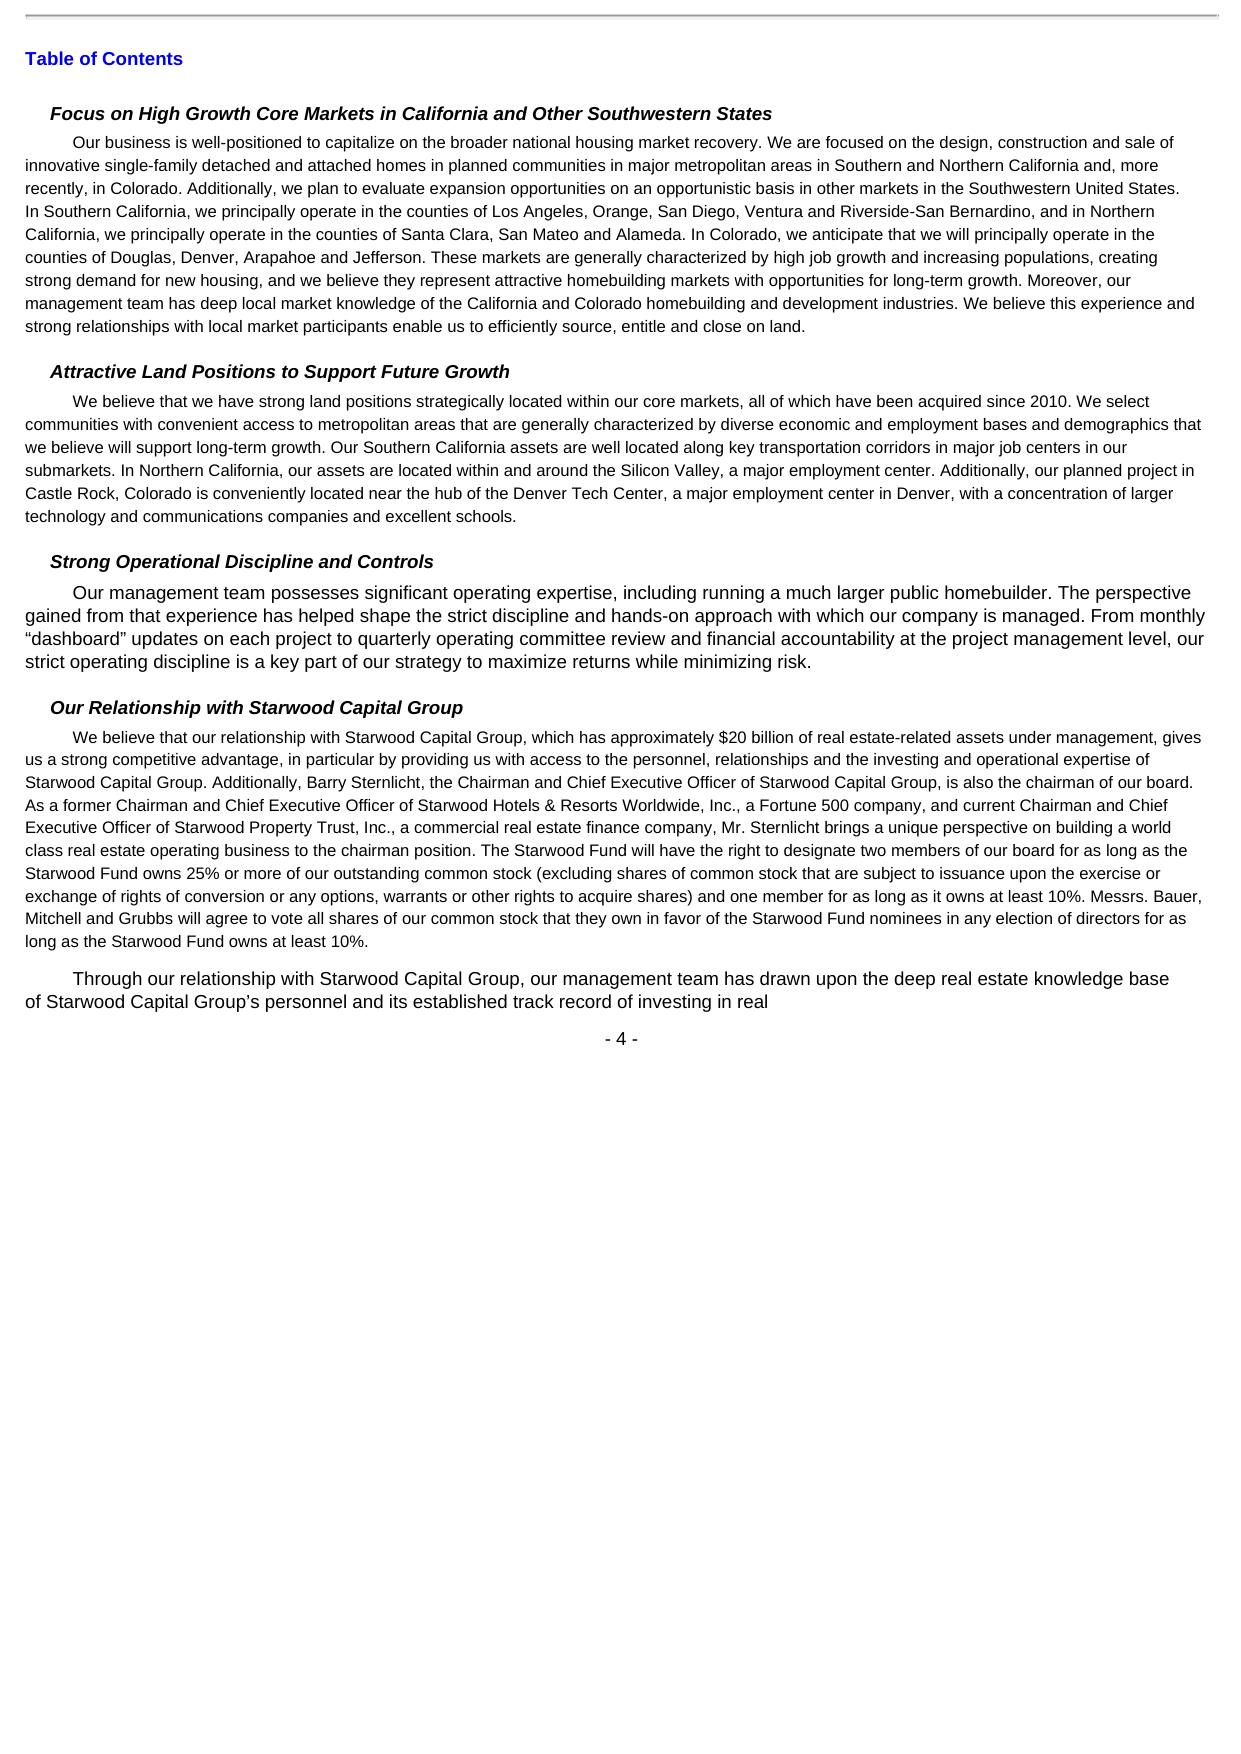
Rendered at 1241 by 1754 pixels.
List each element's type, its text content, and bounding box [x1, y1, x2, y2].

text Our business is well-positioned to capitalize on the broader national housing market recovery. We are focused on the design, construction and sale of innovative single-family detached and attached homes in planned communities in major metropolitan areas in Southern and Northern California and, more recently, in Colorado. Additionally, we plan to evaluate expansion opportunities on an opportunistic basis in other markets in the Southwestern United States. In Southern California, we principally operate in the counties of Los Angeles, Orange, San Diego, Ventura and Riverside-San Bernardino, and in Northern California, we principally operate in the counties of Santa Clara, San Mateo and Alameda. In Colorado, we anticipate that we will principally operate in the counties of Douglas, Denver, Arapahoe and Jefferson. These markets are generally characterized by high job growth and increasing populations, creating strong demand for new housing, and we believe they represent attractive homebuilding markets with opportunities for long-term growth. Moreover, our management team has deep local market knowledge of the California and Colorado homebuilding and development industries. We believe this experience and strong relationships with local market participants enable us to efficiently source, entitle and close on land. [25, 133, 1199, 336]
text We believe that our relationship with Starwood Capital Group, which has approximately $20 billion of real estate-related assets under management, gives us a strong competitive advantage, in particular by providing us with access to the personnel, relationships and the investing and operational expertise of Starwood Capital Group. Additionally, Barry Sternlicht, the Chairman and Chief Executive Officer of Starwood Capital Group, is also the chairman of our board. As a former Chairman and Chief Executive Officer of Starwood Hotels & Resorts Worldwide, Inc., a Fortune 500 company, and current Chairman and Chief Executive Officer of Starwood Property Trust, Inc., a commercial real estate finance company, Mr. Sternlicht brings a unique perspective on building a world class real estate operating business to the chairman position. The Starwood Fund will have the right to designate two members of our board for as long as the Starwood Fund owns 25% or more of our outstanding common stock (excluding shares of common stock that are subject to issuance upon the exercise or exchange of rights of conversion or any options, warrants or other rights to acquire shares) and one member for as long as it owns at least 10%. Messrs. Bauer, Mitchell and Grubbs will agree to vote all shares of our common stock that they own in favor of the Starwood Fund nominees in any election of directors for as long as the Starwood Fund owns at least 10%. [25, 727, 1209, 951]
text - 4 - [25, 1027, 1217, 1049]
text Through our relationship with Starwood Capital Group, our management team has drawn upon the deep real estate knowledge base of Starwood Capital Group’s personnel and its established track record of investing in real [25, 967, 1188, 1013]
text Our Relationship with Starwood Capital Group [50, 697, 1215, 718]
picture [23, 14, 1220, 21]
text We believe that we have strong land positions strategically located within our core markets, all of which have been acquired since 2010. We select communities with convenient access to metropolitan areas that are generally characterized by diverse economic and employment bases and demographics that we believe will support long-term growth. Our Southern California assets are well located along key transportation corridors in major job centers in our submarkets. In Northern California, our assets are located within and around the Silicon Valley, a major employment center. Additionally, our planned project in Castle Rock, Colorado is conveniently located near the hub of the Denver Tech Center, a major employment center in Denver, with a concentration of larger technology and communications companies and excellent schools. [25, 391, 1209, 526]
text Attractive Land Positions to Support Future Growth [50, 360, 1215, 382]
text Table of Contents [25, 48, 1215, 69]
text Strong Operational Discipline and Controls [50, 551, 1215, 573]
text Focus on High Growth Core Markets in California and Other Southwestern States [50, 102, 1215, 124]
text Our management team possesses significant operating expertise, including running a much larger public homebuilder. The perspective gained from that experience has helped shape the strict discipline and hands-on approach with which our company is managed. From monthly “dashboard” updates on each project to quarterly operating committee review and financial accountability at the project management level, our strict operating discipline is a key part of our strategy to maximize returns while minimizing risk. [25, 582, 1215, 672]
